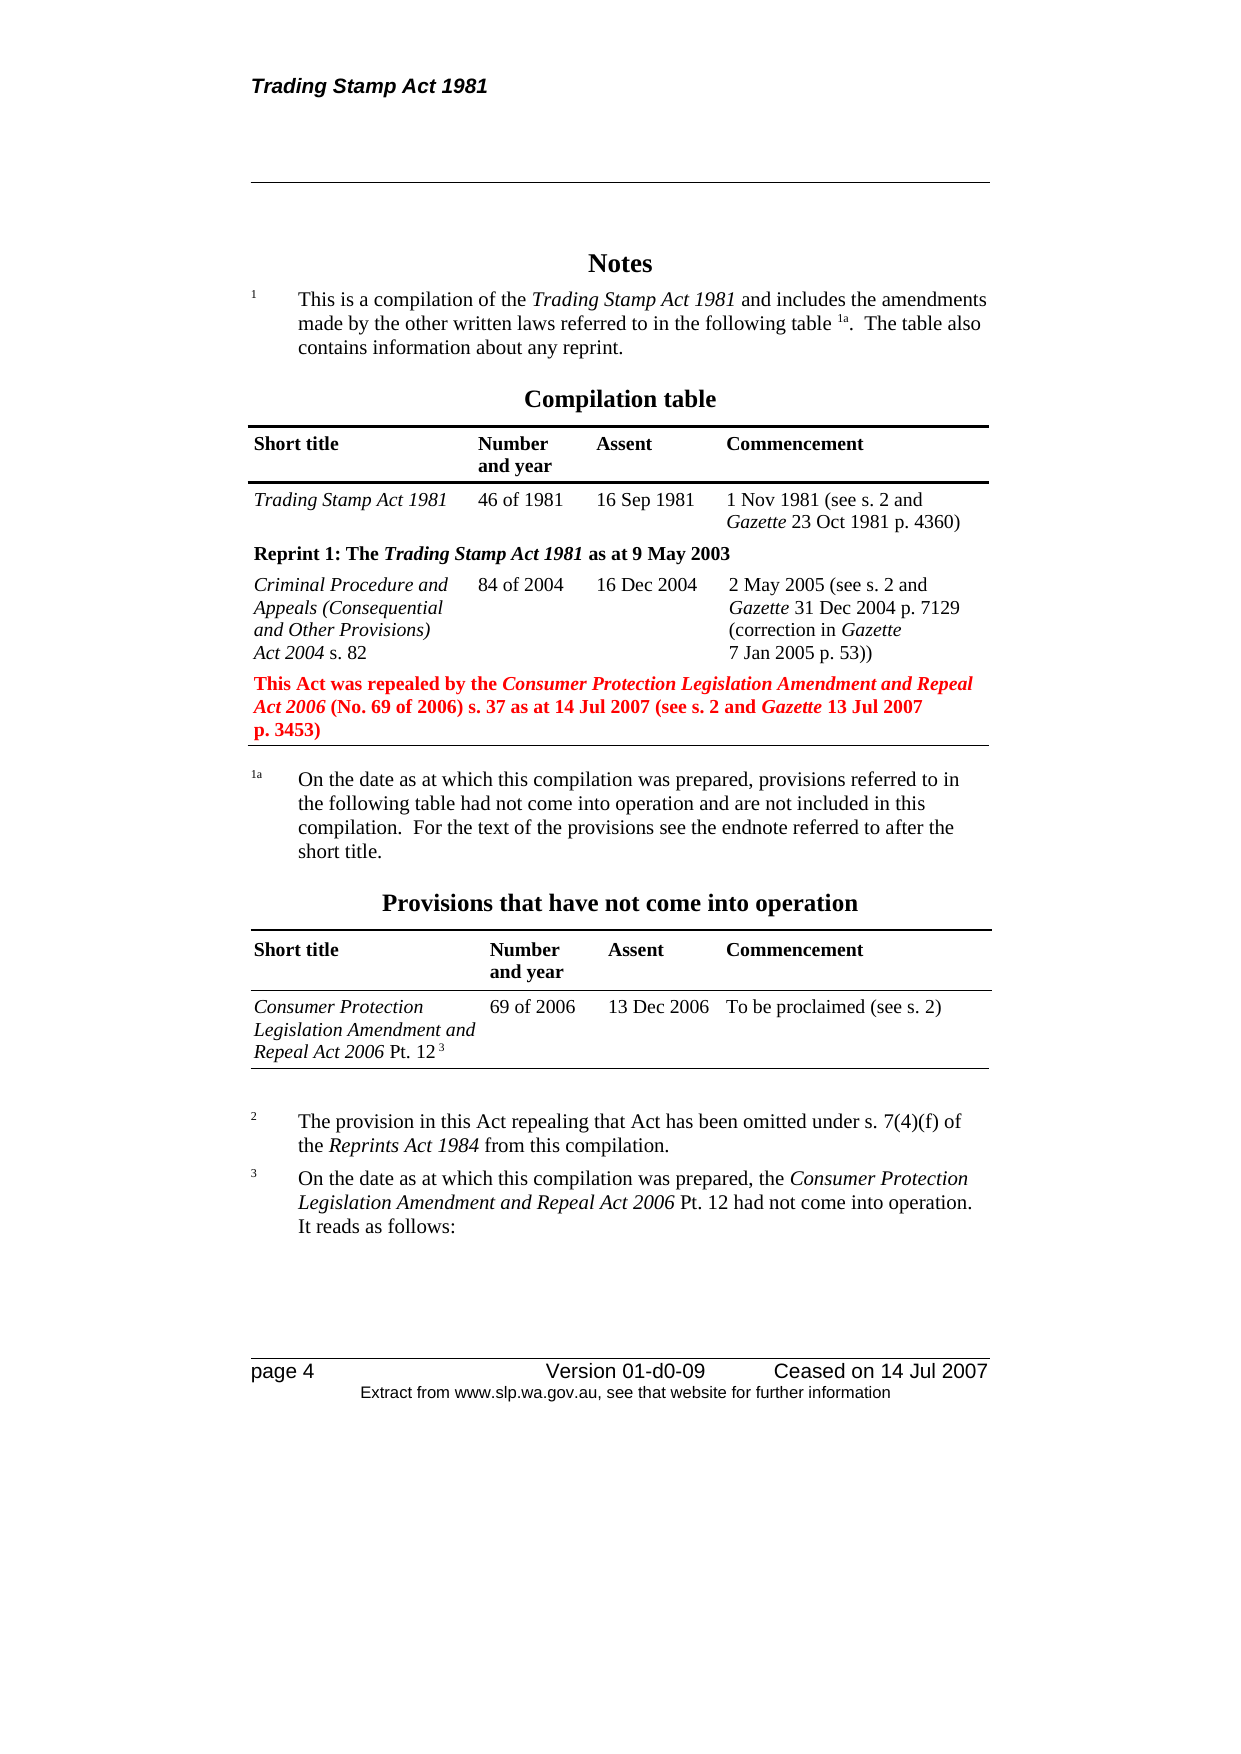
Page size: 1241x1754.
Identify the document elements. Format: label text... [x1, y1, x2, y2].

table_header Short title [251, 931, 487, 989]
table_header Assent [590, 428, 720, 481]
table_cell Trading Stamp Act 1981 [248, 484, 472, 537]
table_cell 13 Dec 2006 [605, 991, 723, 1067]
table_cell 69 of 2006 [487, 991, 605, 1067]
table_cell 46 of 1981 [472, 484, 590, 537]
table_cell 16 Sep 1981 [590, 484, 720, 537]
table_cell This Act was repealed by the Consumer Protection Legislation Amendment and Repeal Act 2006 (No. 69 of 2006) s. 37 as at 14 Jul 2007 (see s. 2 and Gazette 13 Jul 2007 p. 3453) [248, 668, 989, 745]
table_cell To be proclaimed (see s. 2) [723, 991, 989, 1067]
table_header Commencement [723, 931, 992, 989]
text 2 The provision in this Act repealing that Act has been omitted under s. 7(4)(f) of the Reprints Act 1984 from this compilation. [251, 1109, 990, 1157]
table_header Short title [248, 428, 472, 481]
table_cell 16 Dec 2004 [590, 569, 723, 668]
text 3 On the date as at which this compilation was prepared, the Consumer Protection Legislation Amendment and Repeal Act 2006 Pt. 12 had not come into operation. It reads as follows: [251, 1166, 990, 1238]
table_header Number and year [487, 931, 605, 989]
table_cell 1 Nov 1981 (see s. 2 and Gazette 23 Oct 1981 p. 4360) [720, 484, 989, 537]
table_cell Consumer Protection Legislation Amendment and Repeal Act 2006 Pt. 12 3 [251, 991, 487, 1067]
subtitle Provisions that have not come into operation [251, 888, 990, 917]
text 1 This is a compilation of the Trading Stamp Act 1981 and includes the amendments made by the other written laws referred to in the following table 1a. The table also contains information about any reprint. [251, 287, 990, 359]
subtitle Notes [251, 247, 990, 279]
table_header Commencement [720, 428, 989, 481]
table_cell 2 May 2005 (see s. 2 and Gazette 31 Dec 2004 p. 7129 (correction in Gazette 7 Jan 2005 p. 53)) [723, 569, 989, 668]
table_header Number and year [472, 428, 590, 481]
table_header Assent [605, 931, 723, 989]
text 1a On the date as at which this compilation was prepared, provisions referred to in the following table had not come into operation and are not included in this compilation. For the text of the provisions see the endnote referred to after the short title. [251, 767, 990, 863]
table_cell Criminal Procedure and Appeals (Consequential and Other Provisions) Act 2004 s. 82 [248, 569, 472, 668]
table_cell Reprint 1: The Trading Stamp Act 1981 as at 9 May 2003 [248, 538, 989, 569]
subtitle Compilation table [251, 384, 990, 413]
table_cell 84 of 2004 [472, 569, 590, 668]
